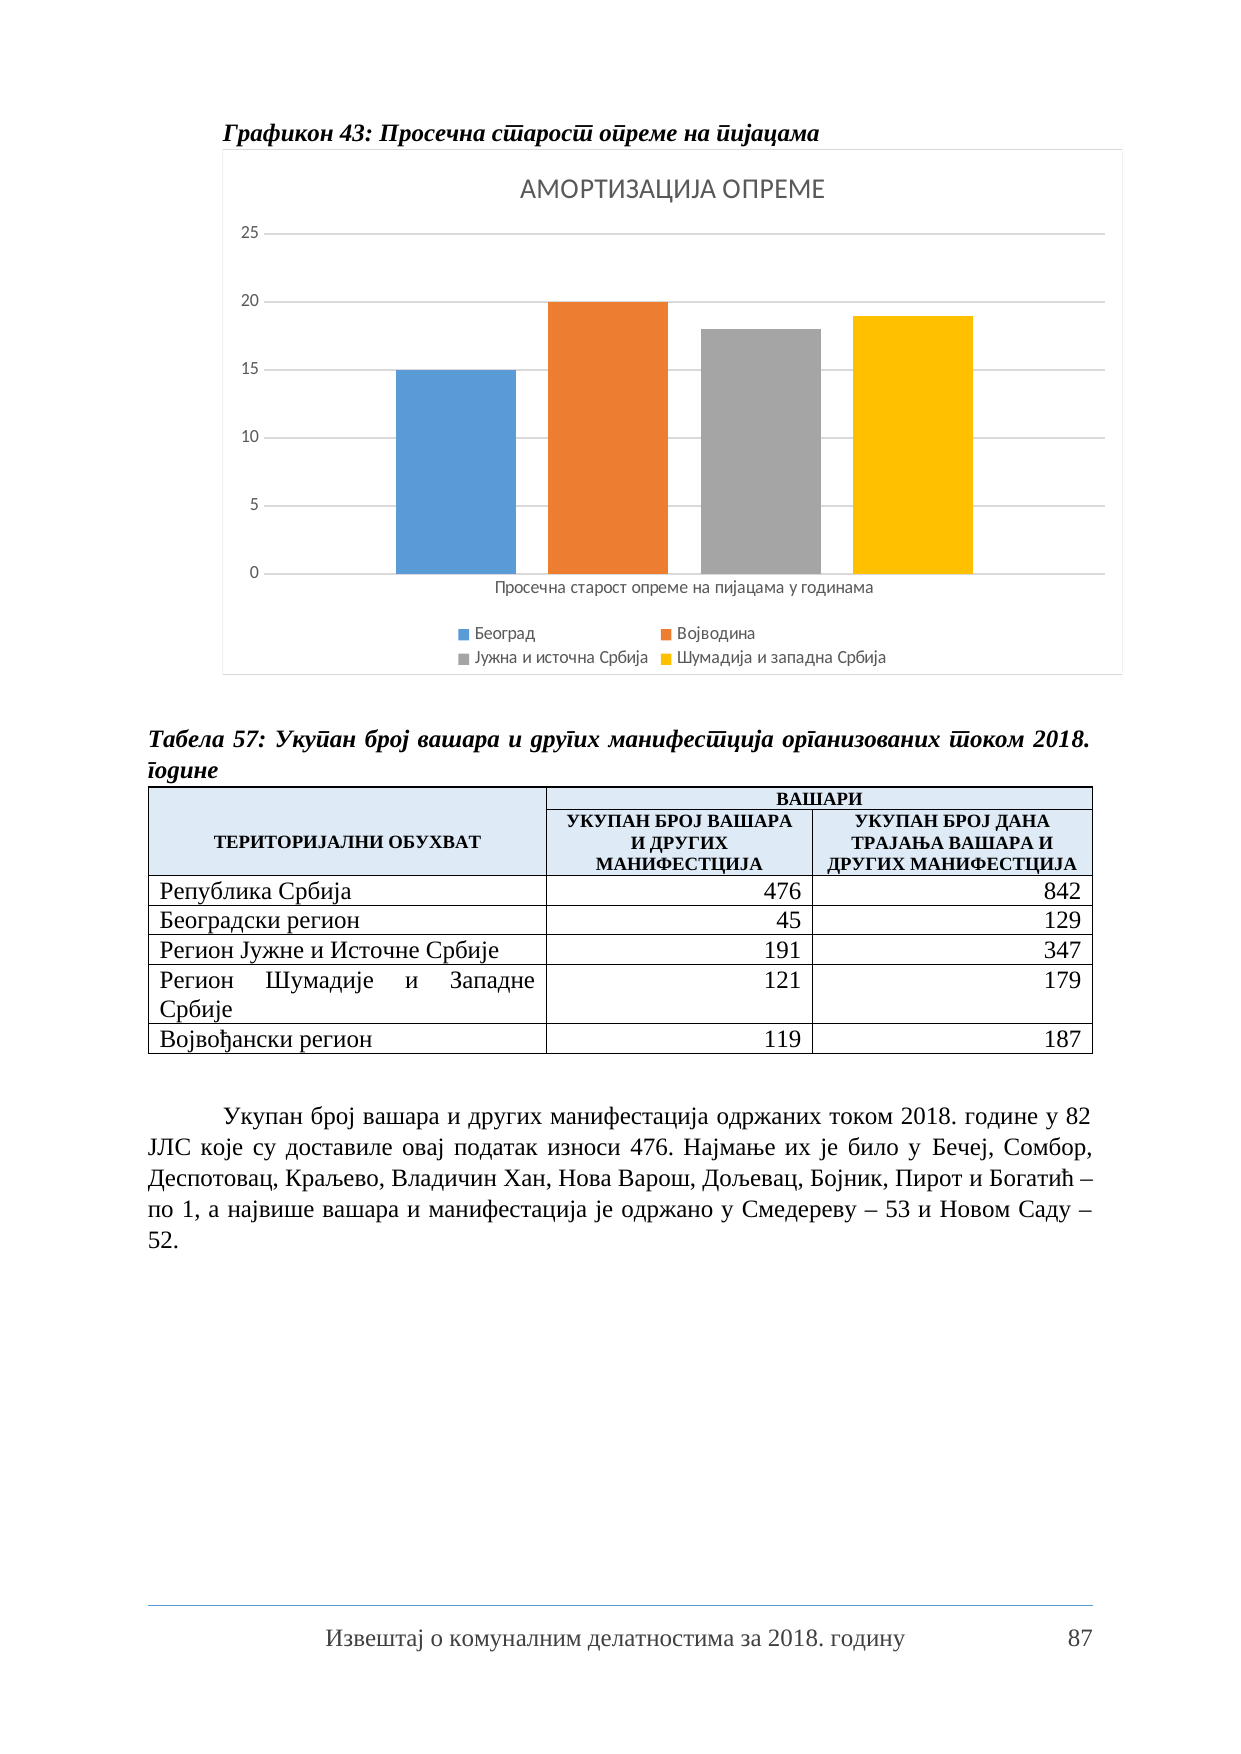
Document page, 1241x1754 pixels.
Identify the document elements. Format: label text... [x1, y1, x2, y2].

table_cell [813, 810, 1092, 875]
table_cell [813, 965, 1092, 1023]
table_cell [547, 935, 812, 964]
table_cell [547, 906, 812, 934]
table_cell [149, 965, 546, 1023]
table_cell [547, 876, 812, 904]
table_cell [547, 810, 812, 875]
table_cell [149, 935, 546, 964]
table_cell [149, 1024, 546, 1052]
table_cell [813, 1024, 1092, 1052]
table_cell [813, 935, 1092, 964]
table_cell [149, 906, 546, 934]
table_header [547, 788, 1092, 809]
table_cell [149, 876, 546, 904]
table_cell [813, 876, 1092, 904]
text Графикон 43: Просечна старост опреме на пијацама [148, 118, 1093, 147]
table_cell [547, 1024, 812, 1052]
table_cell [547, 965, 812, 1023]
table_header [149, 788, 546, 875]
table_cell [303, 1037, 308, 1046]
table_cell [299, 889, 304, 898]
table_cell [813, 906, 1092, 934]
text Табела 57: Укупан број вашара и других манифестција организованих током 2018. године [148, 724, 1093, 784]
text Укупан број вашара и других манифестација одржаних током 2018. године у 82 ЈЛС које су доставиле овај податак износи 476. Најмање их је било у Бечеј, Сомбор, Деспотовац, Краљево, Владичин Хан, Нова Варош, Дољевац, Бојник, Пирот и Богатић – по 1, а највише вашара и манифестација је одржано у Смедереву – 53 и Новом Саду – 52. [148, 1101, 1093, 1254]
